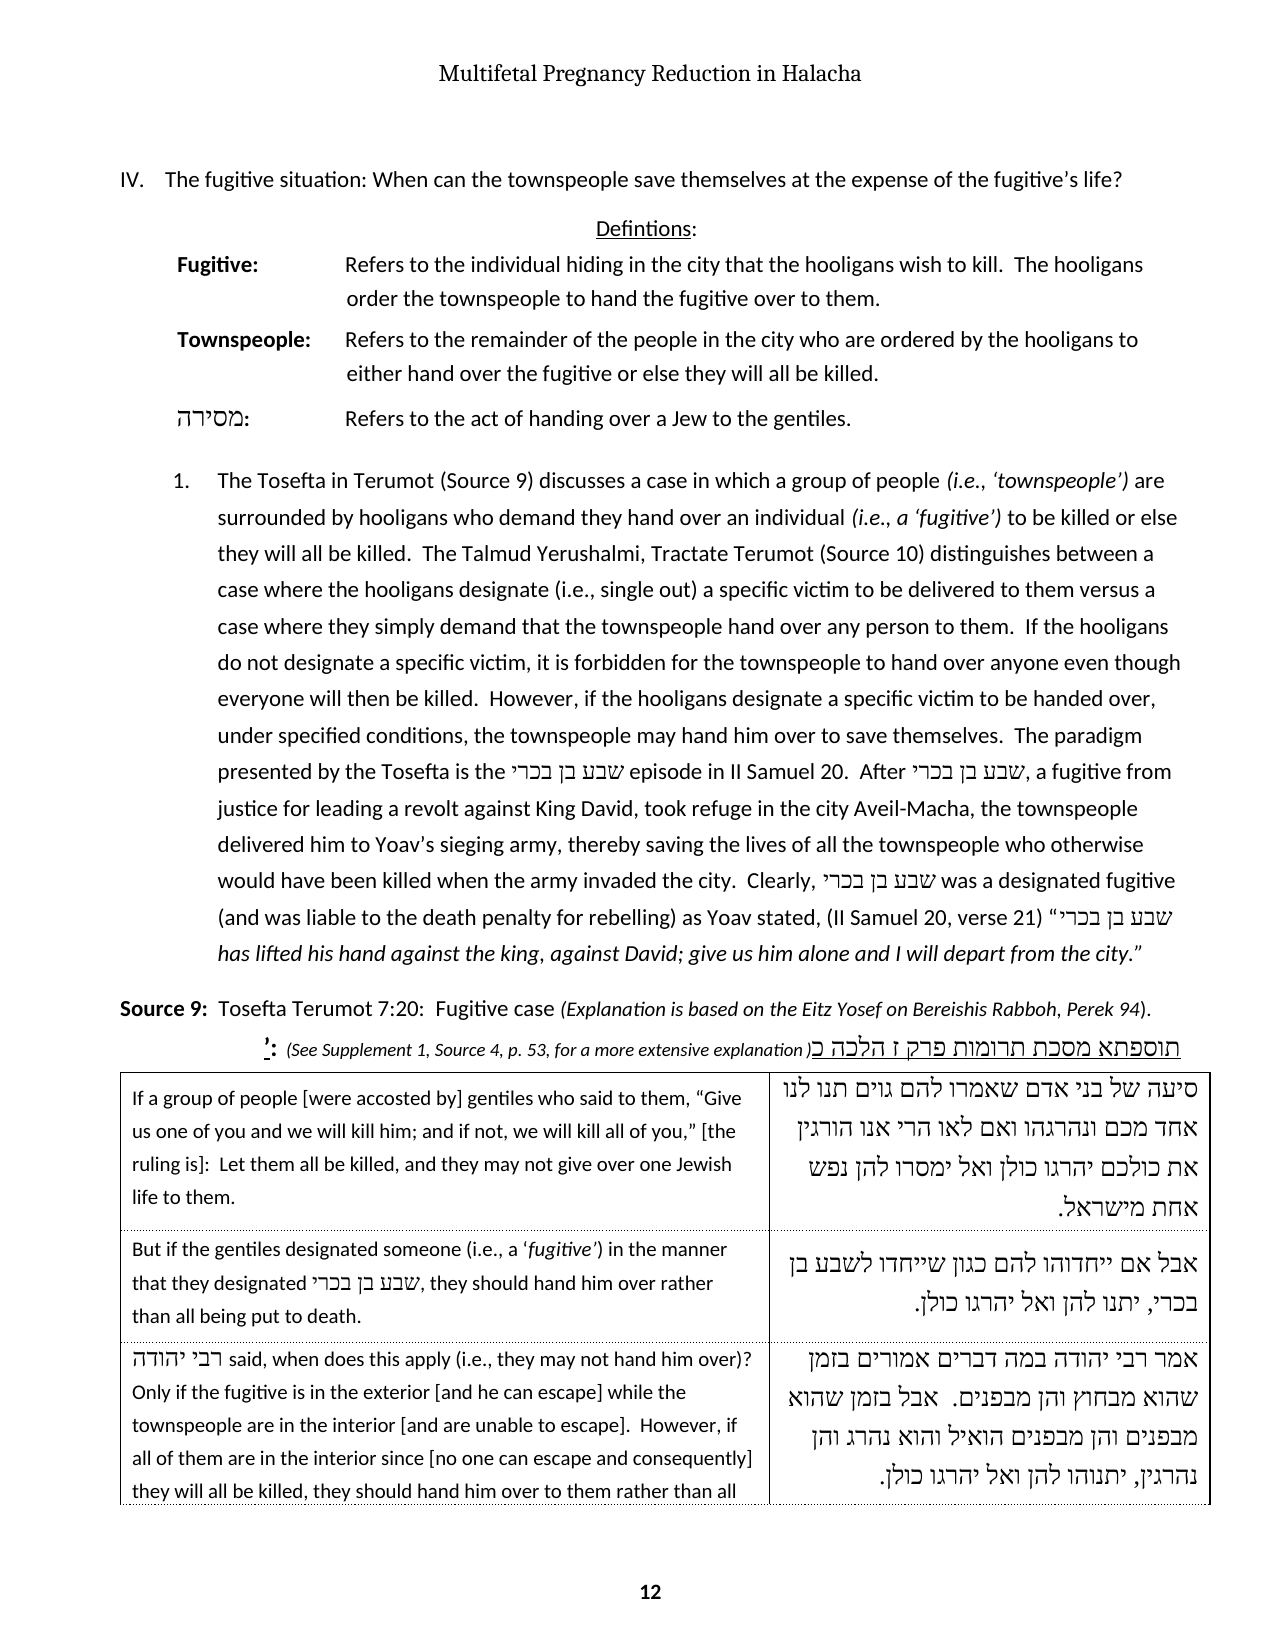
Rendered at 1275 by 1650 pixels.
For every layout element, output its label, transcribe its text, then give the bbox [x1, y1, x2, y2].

list The Tosefta in Terumot (Source 9) discusses a case in which a group of people (i.e., ‘townspeople’) are surrounded by hooligans who demand they hand over an individual (i.e., a ‘fugitive’) to be killed or else they will all be killed. The Talmud Yerushalmi, Tractate Terumot (Source 10) distinguishes between a case where the hooligans designate (i.e., single out) a specific victim to be delivered to them versus a case where they simply demand that the townspeople hand over any person to them. If the hooligans do not designate a specific victim, it is forbidden for the townspeople to hand over anyone even though everyone will then be killed. However, if the hooligans designate a specific victim to be handed over, under specified conditions, the townspeople may hand him over to save themselves. The paradigm presented by the Tosefta is the שבע בן בכרי episode in II Samuel 20. After שבע בן בכרי, a fugitive from justice for leading a revolt against King David, took refuge in the city Aveil-Macha, the townspeople delivered him to Yoav’s sieging army, thereby saving the lives of all the townspeople who otherwise would have been killed when the army invaded the city. Clearly, שבע בן בכרי was a designated fugitive (and was liable to the death penalty for rebelling) as Yoav stated, (II Samuel 20, verse 21) “שבע בן בכרי has lifted his hand against the king, against David; give us him alone and I will depart from the city.” [172, 466, 1188, 967]
text Defintions: [120, 214, 1173, 242]
list The fugitive situation: When can the townspeople save themselves at the expense of the fugitive’s life? [120, 165, 1176, 193]
text תוספתא מסכת תרומות פרק ז הלכה כ(See Supplement 1, Source 4, p. 53, for a more extensive explanation) :’ [127, 1031, 1181, 1063]
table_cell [121, 1342, 769, 1504]
table_cell אבל אם ייחדוהו להם כגון שייחדו לשבע בן בכרי, יתנו להן ואל יהרגו כולן. [770, 1230, 1209, 1342]
table_cell But if the gentiles designated someone (i.e., a ‘fugitive’) in the manner that they designated שבע בן בכרי, they should hand him over rather than all being put to death. [121, 1230, 769, 1342]
text Townspeople: Refers to the remainder of the people in the city who are ordered by the hooligans to either hand over the fugitive or else they will all be killed. [177, 326, 1173, 387]
table_header סיעה של בני אדם שאמרו להם גוים תנו לנו אחד מכם ונהרגהו ואם לאו הרי אנו הורגין את כולכם יהרגו כולן ואל ימסרו להן נפש אחת מישראל. [770, 1073, 1209, 1230]
text מסירה: Refers to the act of handing over a Jew to the gentiles. [176, 401, 1173, 432]
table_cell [770, 1342, 1209, 1504]
table_header If a group of people [were accosted by] gentiles who said to them, “Give us one of you and we will kill him; and if not, we will kill all of you,” [the ruling is]: Let them all be killed, and they may not give over one Jewish life to them. [121, 1073, 769, 1230]
text Source 9: Tosefta Terumot 7:20: Fugitive case (Explanation is based on the Eitz Yosef on Bereishis Rabboh, Perek 94). [120, 994, 1173, 1022]
text Fugitive: Refers to the individual hiding in the city that the hooligans wish to kill. The hooligans order the townspeople to hand the fugitive over to them. [177, 250, 1173, 312]
